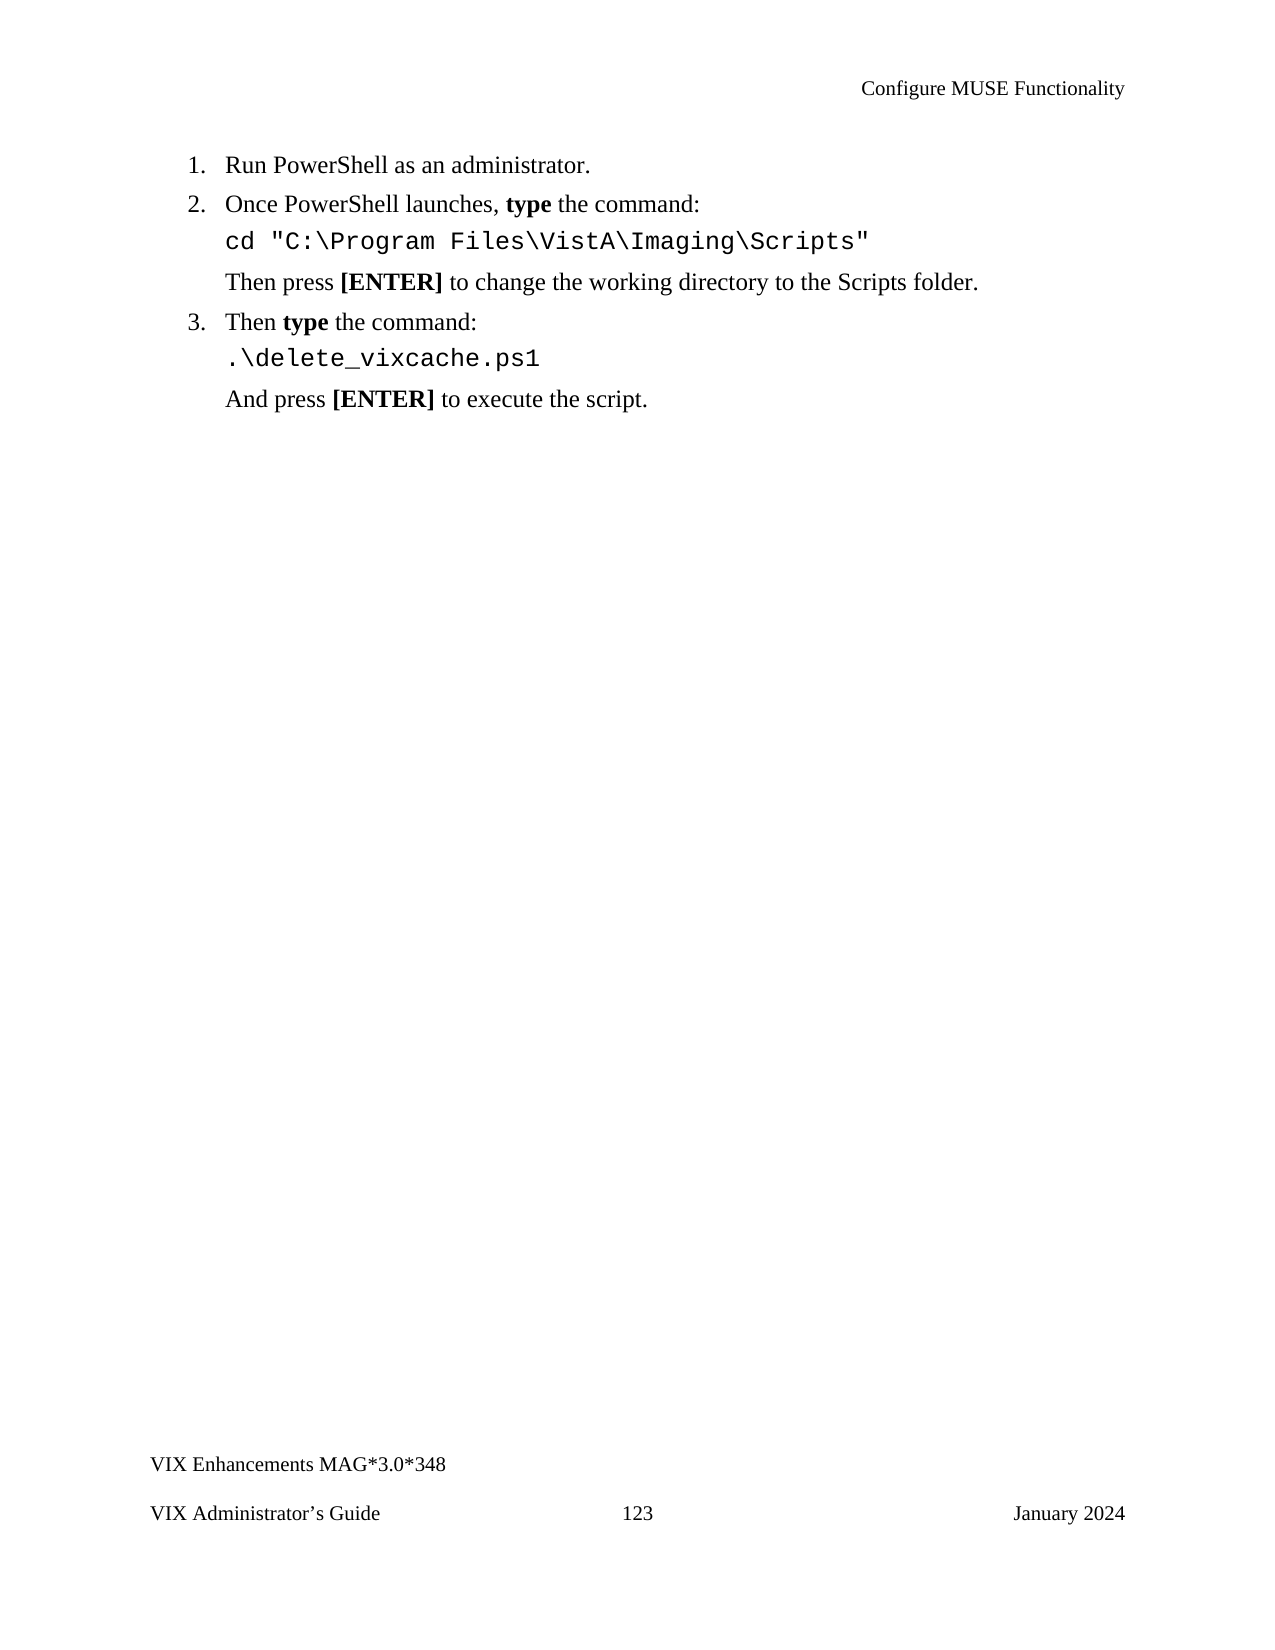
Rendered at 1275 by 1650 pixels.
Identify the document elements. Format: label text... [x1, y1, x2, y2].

list And press [ENTER] to execute the script. [225, 384, 1125, 413]
list cd "C:\Program Files\VistA\Imaging\Scripts" [225, 228, 1125, 257]
list .\delete_vixcache.ps1 [225, 346, 1125, 374]
list Once PowerShell launches, type the command: [187, 189, 1125, 218]
list Then press [ENTER] to change the working directory to the Scripts folder. [225, 267, 1125, 296]
text Then type the command: [187, 307, 1125, 335]
list Run PowerShell as an administrator. [187, 150, 1125, 179]
